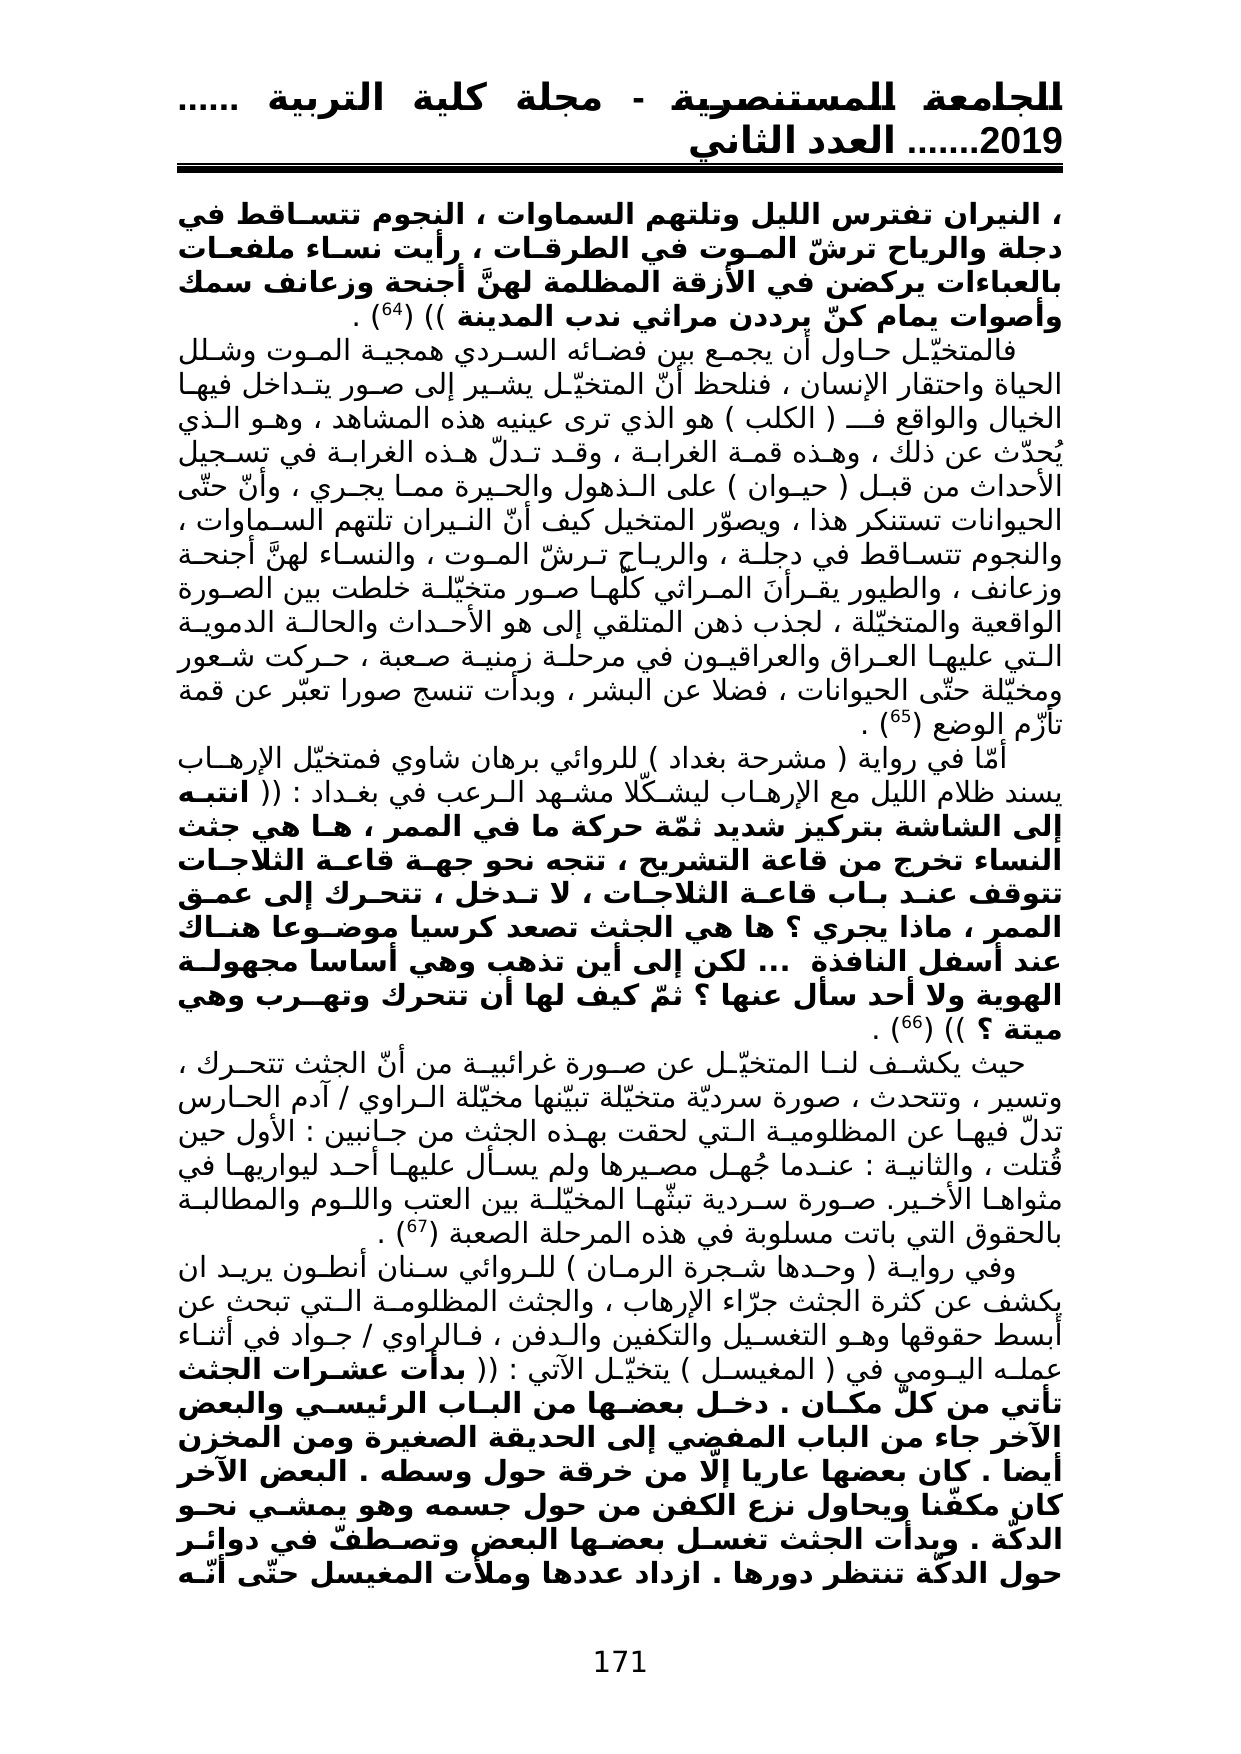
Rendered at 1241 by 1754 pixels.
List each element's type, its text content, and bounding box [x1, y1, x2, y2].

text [177, 1250, 1063, 1590]
text حيث يكشف لنا المتخيّل عن صورة غرائبية من أنّ الجثث تتحرك ، وتسير ، وتتحدث ، صورة سرديّة متخيّلة تبيّنها مخيّلة الراوي / آدم الحارس تدلّ فيها عن المظلومية التي لحقت بهذه الجثث من جانبين : الأول حين قُتلت ، والثانية : عندما جُهل مصيرها ولم يسأل عليها أحد ليواريها في مثواها الأخير. صورة سردية تبثّها المخيّلة بين العتب واللوم والمطالبة بالحقوق التي باتت مسلوبة في هذه المرحلة الصعبة () . [177, 1047, 1063, 1250]
text أمّا في رواية ( مشرحة بغداد ) للروائي برهان شاوي فمتخيّل الإرهاب يسند ظلام الليل مع الإرهاب ليشكّلا مشهد الرعب في بغداد : (( انتبه إلى الشاشة بتركيز شديد ثمّة حركة ما في الممر ، ها هي جثث النساء تخرج من قاعة التشريح ، تتجه نحو جهة قاعة الثلاجات تتوقف عند باب قاعة الثلاجات ، لا تدخل ، تتحرك إلى عمق الممر ، ماذا يجري ؟ ها هي الجثث تصعد كرسيا موضوعا هناك عند أسفل النافذة ... لكن إلى أين تذهب وهي أساسا مجهولة الهوية ولا أحد سأل عنها ؟ ثمّ كيف لها أن تتحرك وتهرب وهي ميتة ؟ )) () . [177, 741, 1063, 1047]
text فالمتخيّل حاول أن يجمع بين فضائه السردي همجية الموت وشلل الحياة واحتقار الإنسان ، فنلحظ أنّ المتخيّل يشير إلى صور يتداخل فيها الخيال والواقع فـــ ( الكلب ) هو الذي ترى عينيه هذه المشاهد ، وهو الذي يُحدّث عن ذلك ، وهذه قمة الغرابة ، وقد تدلّ هذه الغرابة في تسجيل الأحداث من قبل ( حيوان ) على الذهول والحيرة مما يجري ، وأنّ حتّى الحيوانات تستنكر هذا ، ويصوّر المتخيل كيف أنّ النيران تلتهم السماوات ، والنجوم تتساقط في دجلة ، والرياح ترشّ الموت ، والنساء لهنَّ أجنحة وزعانف ، والطيور يقرأنَ المراثي كلّها صور متخيّلة خلطت بين الصورة الواقعية والمتخيّلة ، لجذب ذهن المتلقي إلى هو الأحداث والحالة الدموية التي عليها العراق والعراقيون في مرحلة زمنية صعبة ، حركت شعور ومخيّلة حتّى الحيوانات ، فضلا عن البشر ، وبدأت تنسج صورا تعبّر عن قمة تأزّم الوضع () . [177, 333, 1063, 741]
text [177, 198, 1063, 333]
